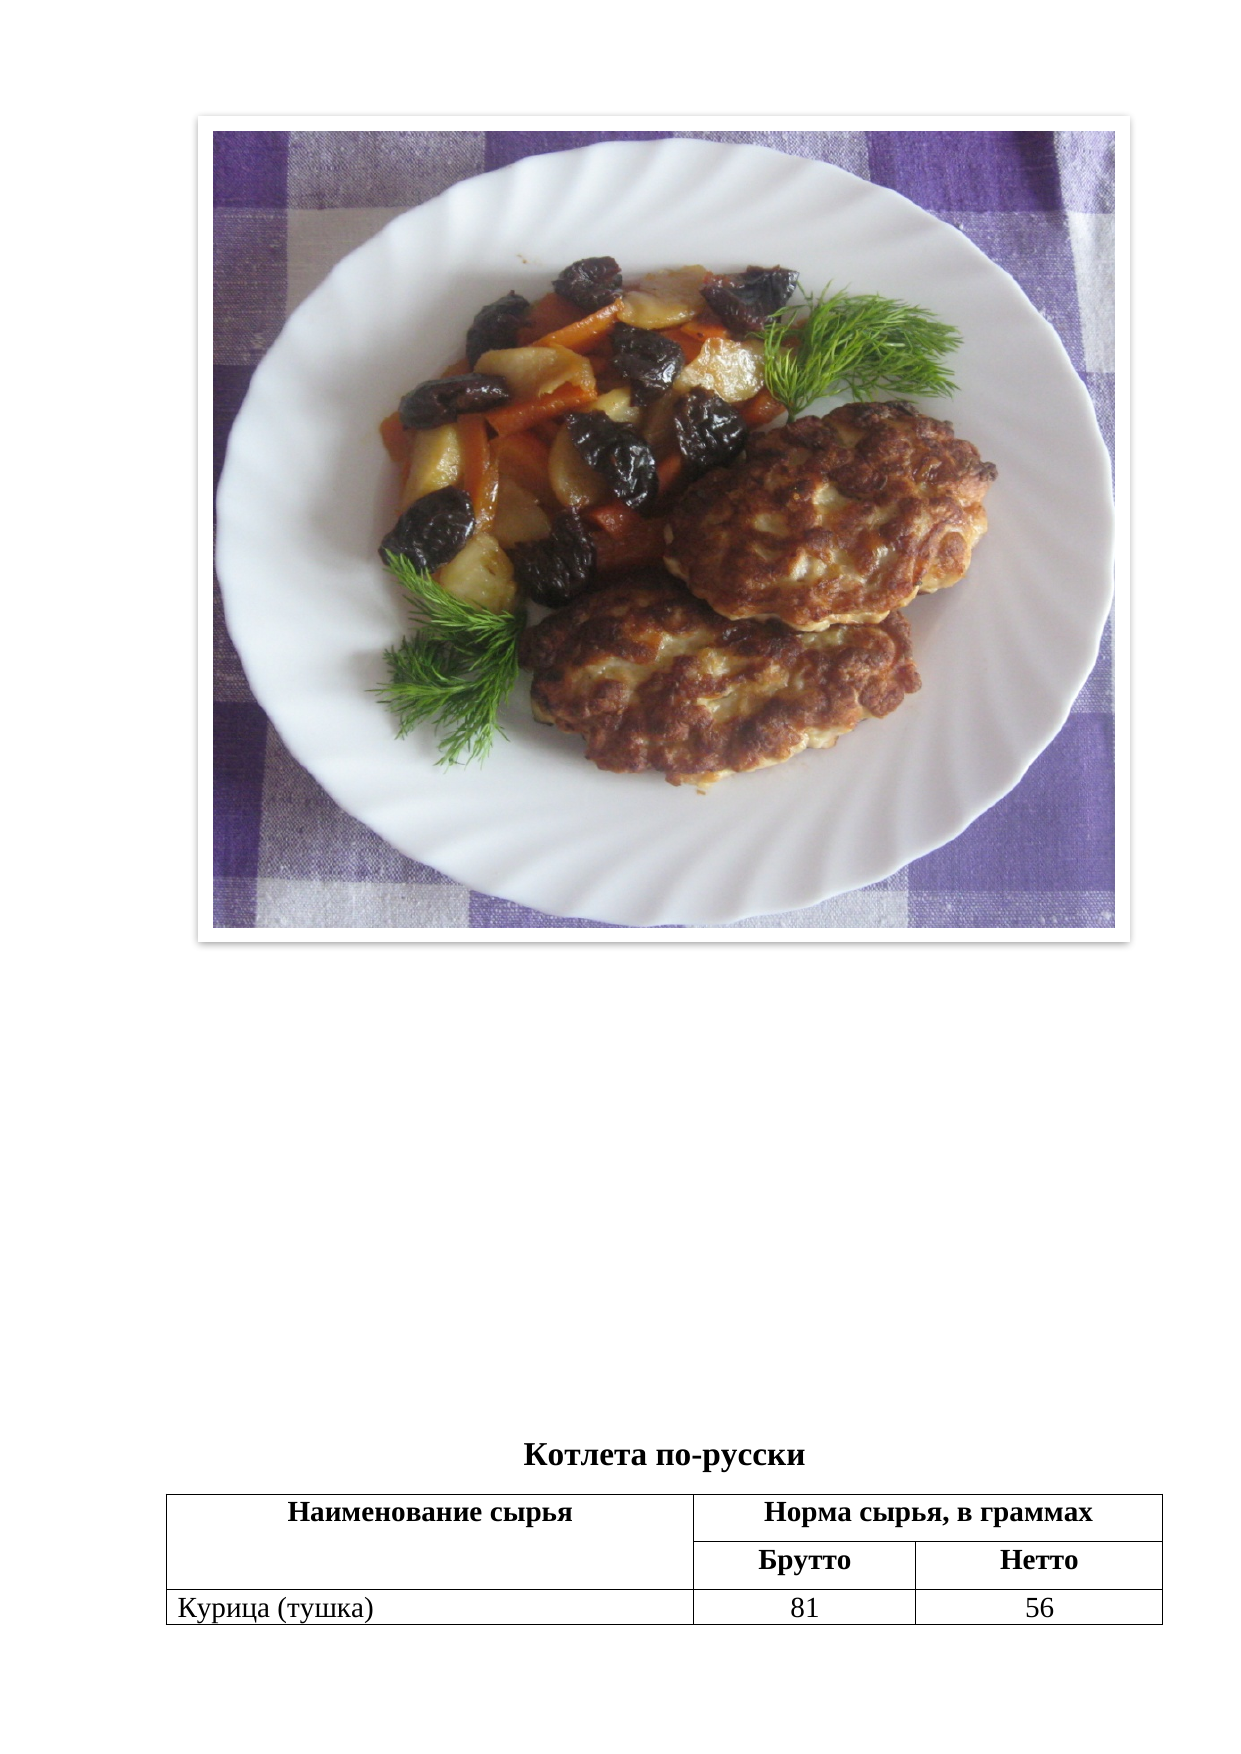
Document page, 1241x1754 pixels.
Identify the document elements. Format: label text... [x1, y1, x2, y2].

text Котлета по-русски [177, 1434, 1152, 1473]
picture [213, 131, 1115, 928]
table_header Наименование сырья [167, 1495, 693, 1589]
table_cell 81 [694, 1590, 915, 1623]
table_cell Нетто [916, 1542, 1162, 1589]
table_header Норма сырья, в граммах [694, 1495, 1162, 1541]
table_cell Курица (тушка) [167, 1590, 693, 1623]
table_cell Брутто [694, 1542, 915, 1589]
table_cell 56 [916, 1590, 1162, 1623]
